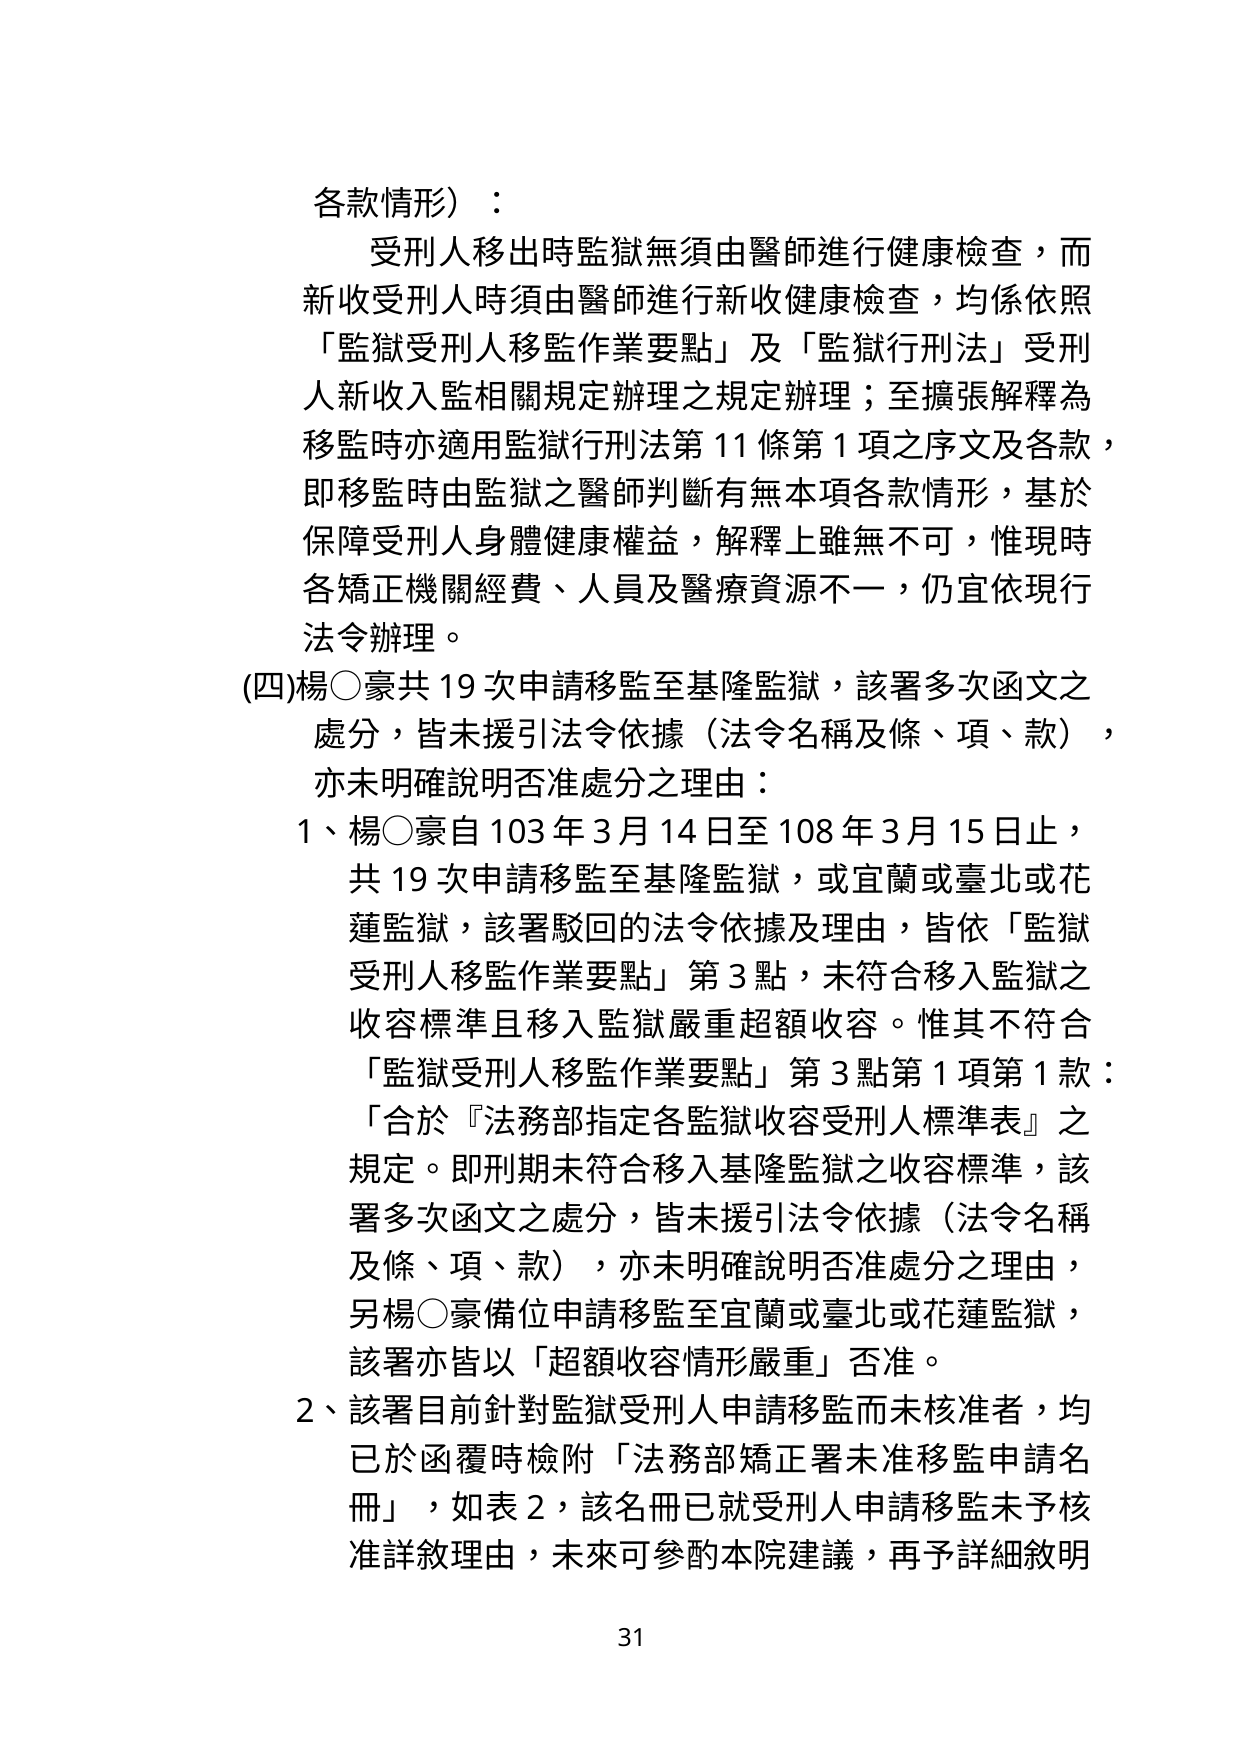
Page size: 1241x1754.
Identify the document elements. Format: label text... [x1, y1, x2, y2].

subtitle 移監時適用監獄行刑法第11條第1項之序文及各款之可行性（即移監時，由高雄監獄之醫師判斷有無本項各款情形）： [242, 177, 1092, 225]
subtitle 楊○豪自103年3月14日至108年3月15日止，共19次申請移監至基隆監獄，或宜蘭或臺北或花蓮監獄，該署駁回的法令依據及理由，皆依「監獄受刑人移監作業要點」第3點，未符合移入監獄之收容標準且移入監獄嚴重超額收容。惟其不符合「監獄受刑人移監作業要點」第3點第1項第1款：「合於『法務部指定各監獄收容受刑人標準表』之規定。即刑期未符合移入基隆監獄之收容標準，該署多次函文之處分，皆未援引法令依據（法令名稱及條、項、款），亦未明確說明否准處分之理由，另楊○豪備位申請移監至宜蘭或臺北或花蓮監獄，該署亦皆以「超額收容情形嚴重」否准。 [295, 804, 1092, 1384]
subtitle 該署目前針對監獄受刑人申請移監而未核准者，均已於函覆時檢附「法務部矯正署未准移監申請名冊」，如表2，該名冊已就受刑人申請移監未予核准詳敘理由，未來可參酌本院建議，再予詳細敘明否准之法令依據。 [295, 1384, 1092, 1577]
subtitle 楊○豪共19次申請移監至基隆監獄，該署多次函文之處分，皆未援引法令依據（法令名稱及條、項、款），亦未明確說明否准處分之理由： [242, 660, 1092, 804]
text 受刑人移出時監獄無須由醫師進行健康檢查，而新收受刑人時須由醫師進行新收健康檢查，均係依照「監獄受刑人移監作業要點」及「監獄行刑法」受刑人新收入監相關規定辦理之規定辦理；至擴張解釋為移監時亦適用監獄行刑法第11條第1項之序文及各款，即移監時由監獄之醫師判斷有無本項各款情形，基於保障受刑人身體健康權益，解釋上雖無不可，惟現時各矯正機關經費、人員及醫療資源不一，仍宜依現行法令辦理。 [303, 225, 1092, 660]
